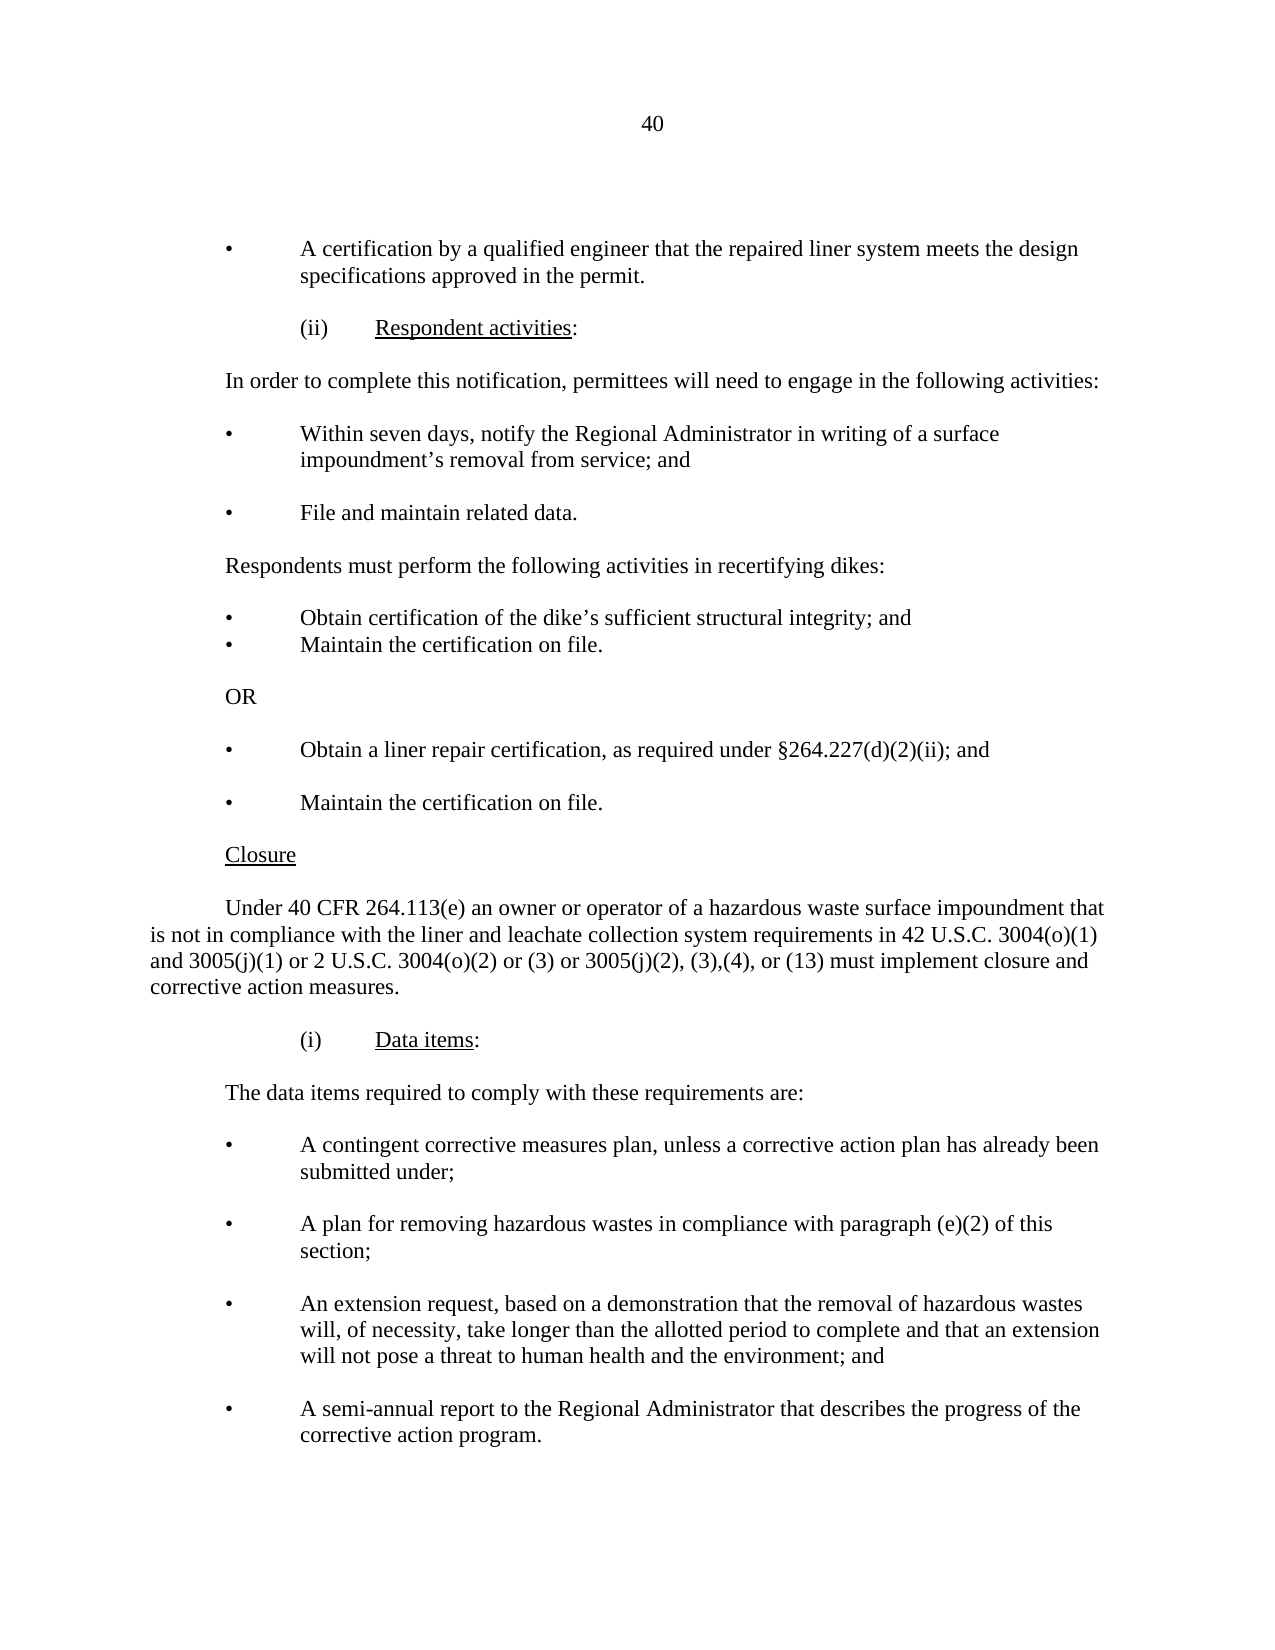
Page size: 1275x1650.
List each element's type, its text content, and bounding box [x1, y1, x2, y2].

text Respondents must perform the following activities in recertifying dikes: [150, 552, 1125, 578]
text OR [150, 683, 1125, 710]
text • Within seven days, notify the Regional Administrator in writing of a surface impoundment’s removal from service; and [225, 420, 1125, 473]
text • Maintain the certification on file. [225, 631, 1125, 657]
text Under 40 CFR 264.113(e) an owner or operator of a hazardous waste surface impoundment that is not in compliance with the liner and leachate collection system requirements in 42 U.S.C. 3004(o)(1) and 3005(j)(1) or 2 U.S.C. 3004(o)(2) or (3) or 3005(j)(2), (3),(4), or (13) must implement closure and corrective action measures. [150, 894, 1125, 1000]
text • An extension request, based on a demonstration that the removal of hazardous wastes will, of necessity, take longer than the allotted period to complete and that an extension will not pose a threat to human health and the environment; and [225, 1289, 1125, 1369]
text • A certification by a qualified engineer that the repaired liner system meets the design specifications approved in the permit. [225, 235, 1125, 288]
text • Obtain a liner repair certification, as required under §264.227(d)(2)(ii); and [225, 736, 1125, 762]
text • A contingent corrective measures plan, unless a corrective action plan has already been submitted under; [225, 1131, 1125, 1184]
text • A semi-annual report to the Regional Administrator that describes the progress of the corrective action program. [225, 1395, 1125, 1448]
text • Obtain certification of the dike’s sufficient structural integrity; and [225, 604, 1125, 631]
text (i) Data items: [150, 1026, 1125, 1052]
text • Maintain the certification on file. [225, 789, 1125, 815]
text • A plan for removing hazardous wastes in compliance with paragraph (e)(2) of this section; [225, 1211, 1125, 1263]
text In order to complete this notification, permittees will need to engage in the following activities: [150, 367, 1125, 393]
text • File and maintain related data. [150, 499, 1125, 525]
text (ii) Respondent activities: [150, 314, 1125, 341]
text The data items required to comply with these requirements are: [150, 1079, 1125, 1105]
text Closure [150, 842, 1125, 868]
